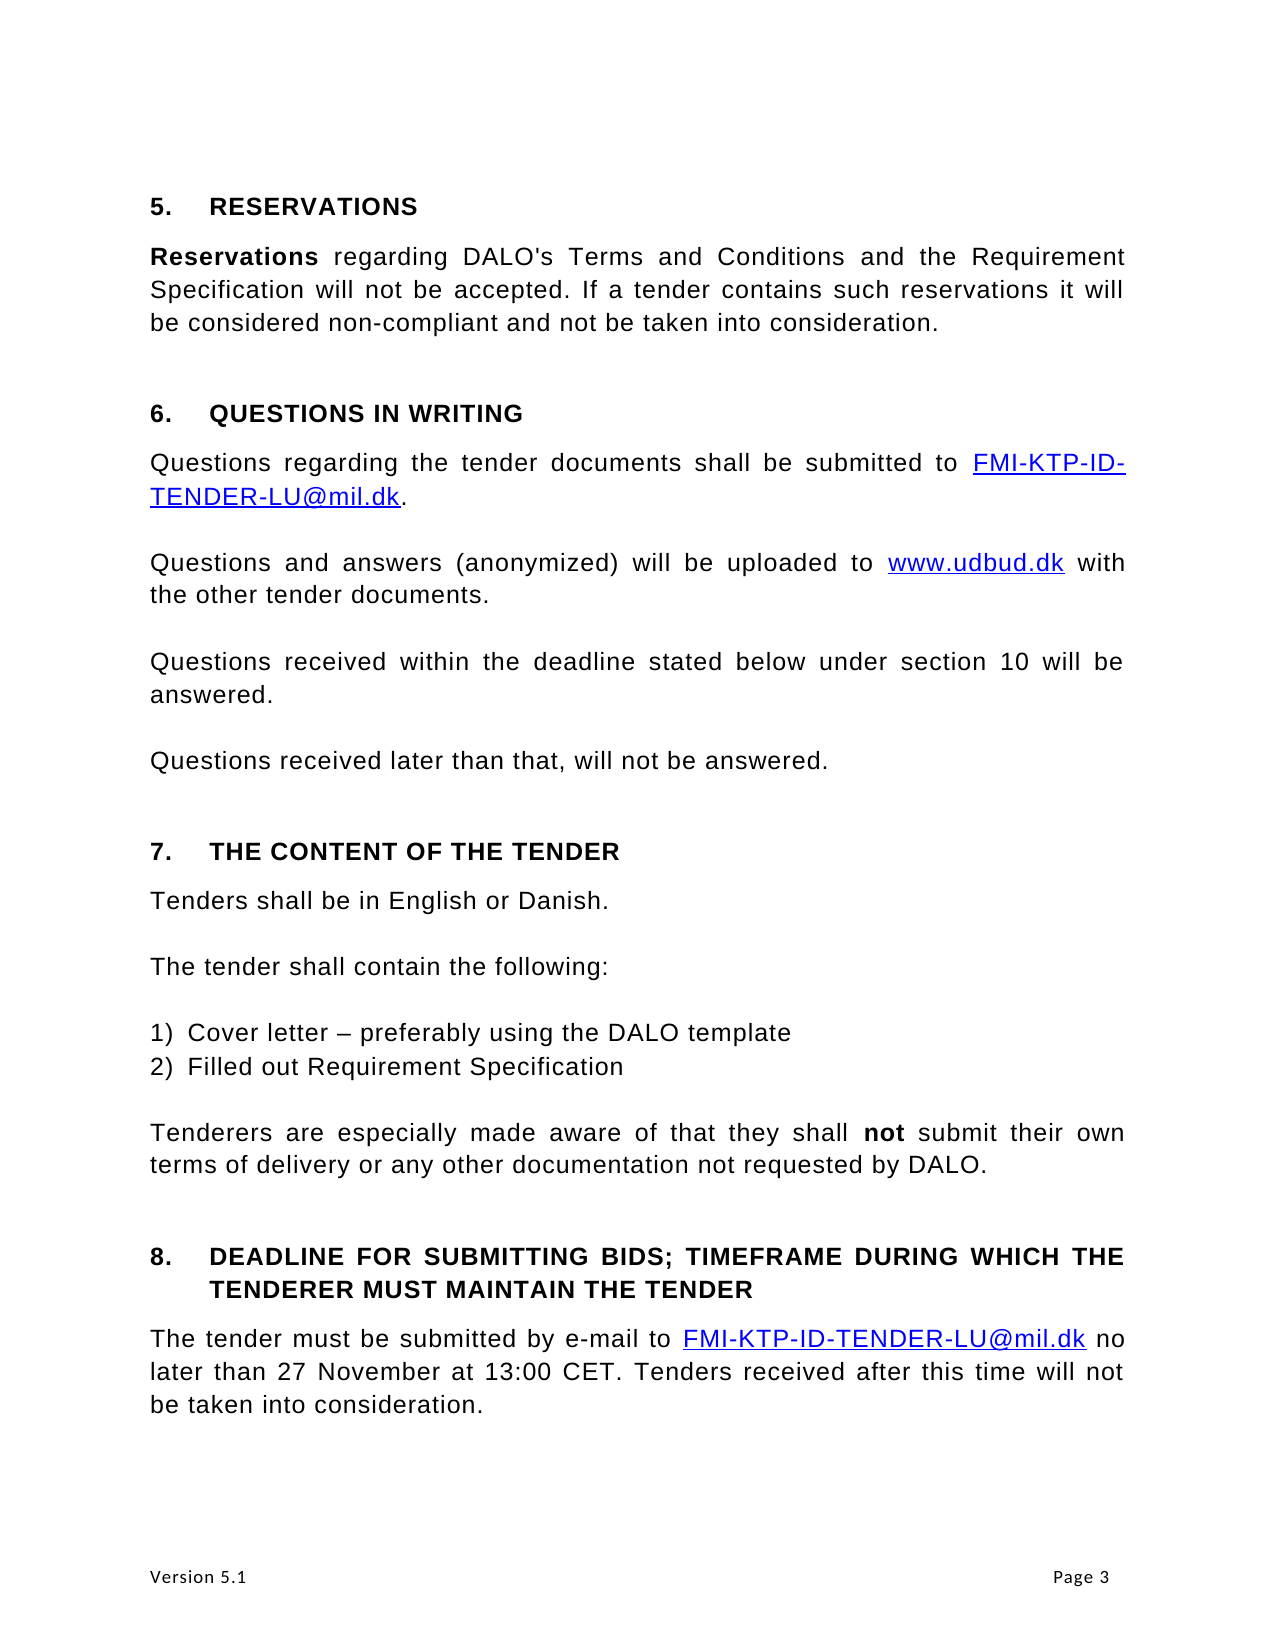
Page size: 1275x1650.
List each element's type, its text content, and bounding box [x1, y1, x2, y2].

subtitle Questions in writing [150, 399, 1125, 427]
subtitle reservations [150, 192, 1125, 221]
list Filled out Requirement Specification [150, 1051, 1125, 1080]
list Cover letter – preferably using the DALO template [150, 1018, 1125, 1047]
text Questions received later than that, will not be answered. [150, 746, 1125, 774]
text Questions and answers (anonymized) will be uploaded to www.udbud.dk with the other tender documents. [150, 547, 1125, 609]
text Reservations regarding DALO's Terms and Conditions and the Requirement Specification will not be accepted. If a tender contains such reservations it will be considered non-compliant and not be taken into consideration. [150, 242, 1125, 336]
text The tender shall contain the following: [150, 952, 1125, 981]
subtitle Deadline for submitting bids; Timeframe during which the tenderer must maintain the tender [150, 1242, 1125, 1303]
subtitle The content of the tender [150, 837, 1125, 865]
text The tender must be submitted by e-mail to FMI-KTP-ID-TENDER-LU@mil.dk no later than 27 November at 13:00 CET. Tenders received after this time will not be taken into consideration. [150, 1324, 1125, 1419]
text Questions regarding the tender documents shall be submitted to FMI-KTP-ID-TENDER-LU@mil.dk. [150, 448, 1125, 510]
text Tenders shall be in English or Danish. [150, 886, 1125, 915]
text Questions received within the deadline stated below under section 10 will be answered. [150, 647, 1125, 708]
text Tenderers are especially made aware of that they shall not submit their own terms of delivery or any other documentation not requested by DALO. [150, 1117, 1125, 1179]
